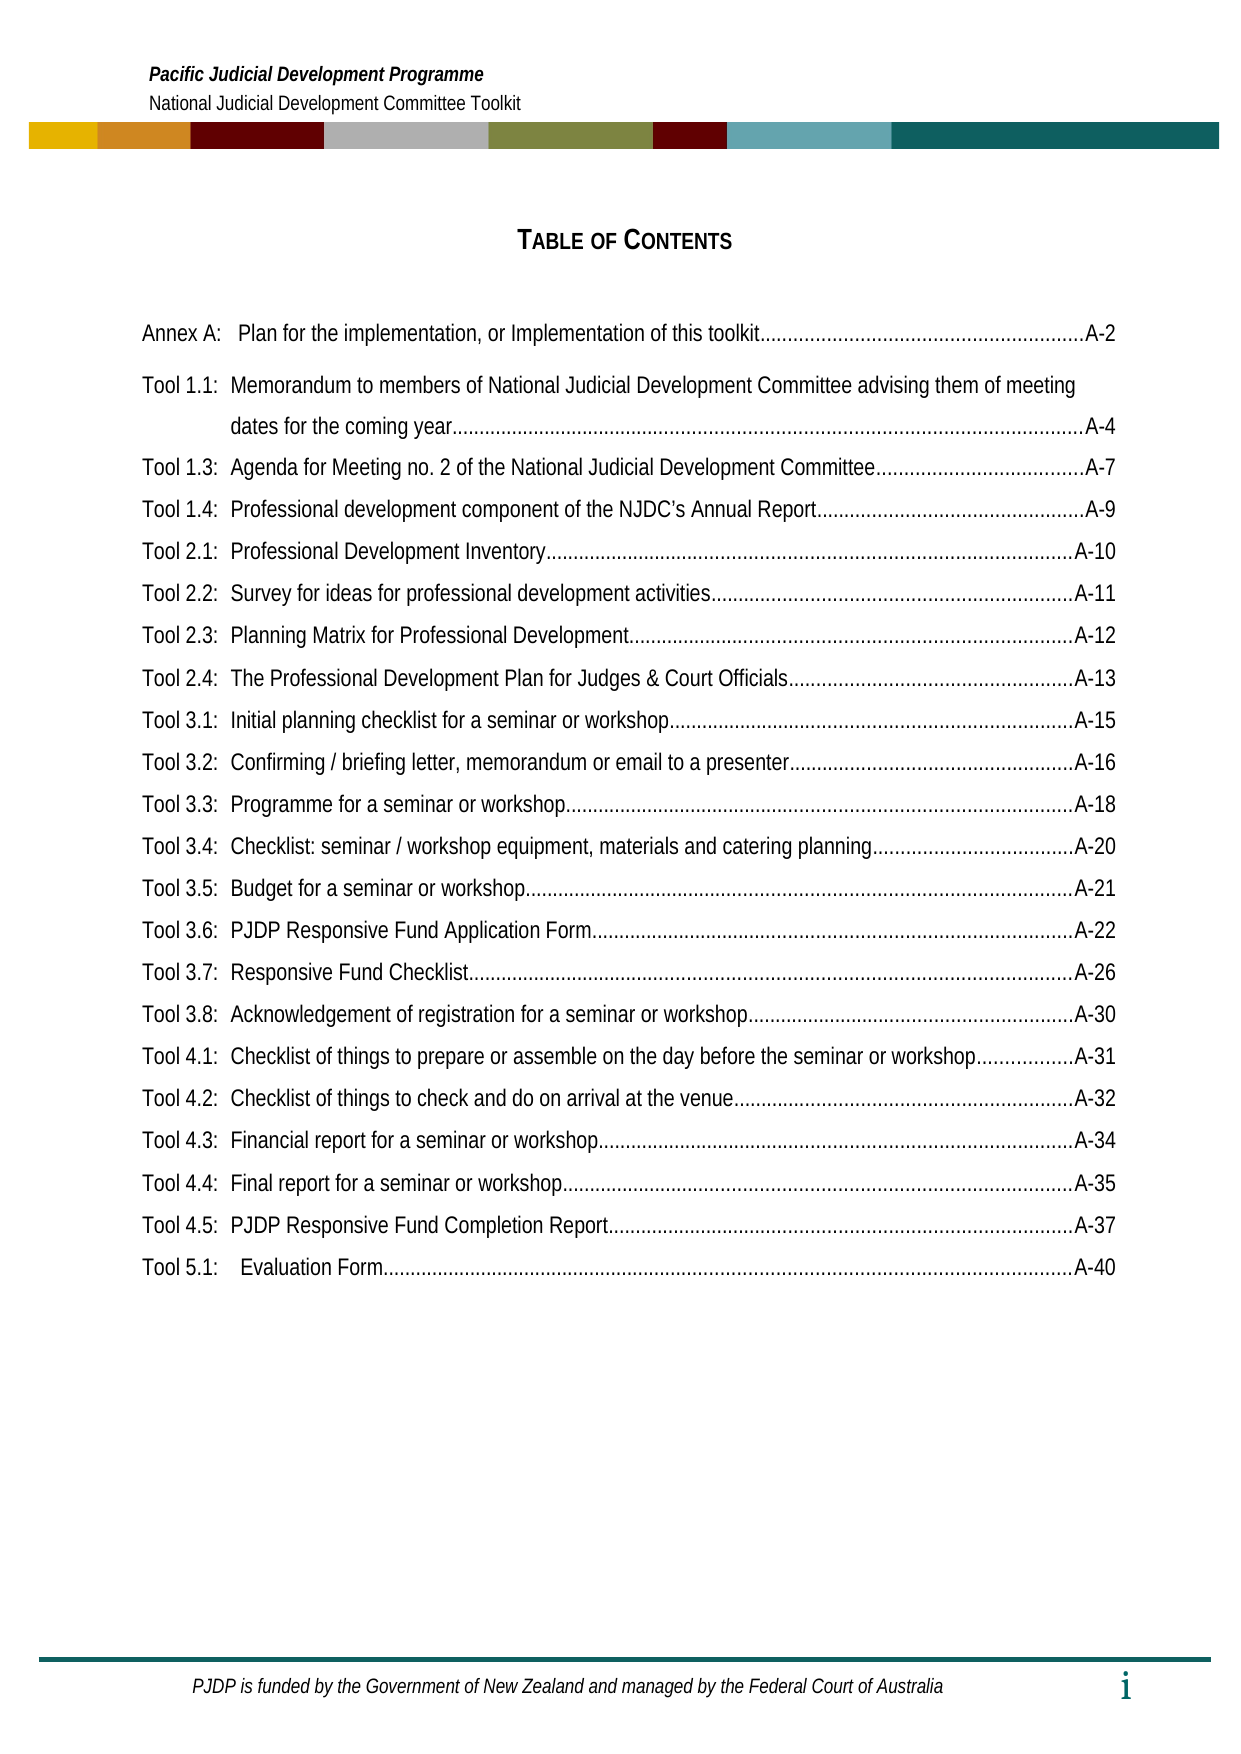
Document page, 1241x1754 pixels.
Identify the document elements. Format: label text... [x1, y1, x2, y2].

text Tool 1.3: Agenda for Meeting no. 2 of the National Judicial Development Committee A-7 [142, 453, 1107, 481]
text Tool 5.1: Evaluation Form A-40 [142, 1253, 1107, 1280]
text Tool 2.4: The Professional Development Plan for Judges & Court Officials A-13 [142, 663, 1107, 691]
text Tool 3.6: PJDP Responsive Fund Application Form A-22 [142, 916, 1107, 943]
text Tool 3.4: Checklist: seminar / workshop equipment, materials and catering planning A-20 [142, 832, 1107, 859]
text Table of Contents [142, 222, 1107, 256]
text Tool 3.5: Budget for a seminar or workshop A-21 [142, 874, 1107, 901]
text Tool 4.5: PJDP Responsive Fund Completion Report A-37 [142, 1211, 1107, 1238]
text Tool 3.2: Confirming / briefing letter, memorandum or email to a presenter A-16 [142, 748, 1107, 775]
text Tool 2.2: Survey for ideas for professional development activities A-11 [142, 579, 1107, 607]
text Tool 2.3: Planning Matrix for Professional Development A-12 [142, 621, 1107, 649]
text Tool 1.4: Professional development component of the NJDC’s Annual Report A-9 [142, 495, 1107, 523]
text Tool 3.1: Initial planning checklist for a seminar or workshop A-15 [142, 706, 1107, 733]
text Tool 3.7: Responsive Fund Checklist A-26 [142, 958, 1107, 986]
text Tool 4.4: Final report for a seminar or workshop A-35 [142, 1168, 1107, 1196]
picture [28, 122, 1220, 149]
text Annex A: Plan for the implementation, or Implementation of this toolkit A-2 [142, 319, 1107, 346]
text Tool 3.8: Acknowledgement of registration for a seminar or workshop A-30 [142, 1000, 1107, 1028]
text Tool 2.1: Professional Development Inventory A-10 [142, 537, 1107, 565]
text Tool 3.3: Programme for a seminar or workshop A-18 [142, 790, 1107, 817]
text Tool 4.3: Financial report for a seminar or workshop A-34 [142, 1126, 1107, 1154]
text Tool 4.2: Checklist of things to check and do on arrival at the venue A-32 [142, 1084, 1107, 1112]
text Tool 1.1: Memorandum to members of National Judicial Development Committee advising them of meeting dates for the coming year A-4 [142, 371, 1107, 439]
text Tool 4.1: Checklist of things to prepare or assemble on the day before the seminar or workshop A-31 [142, 1042, 1107, 1070]
